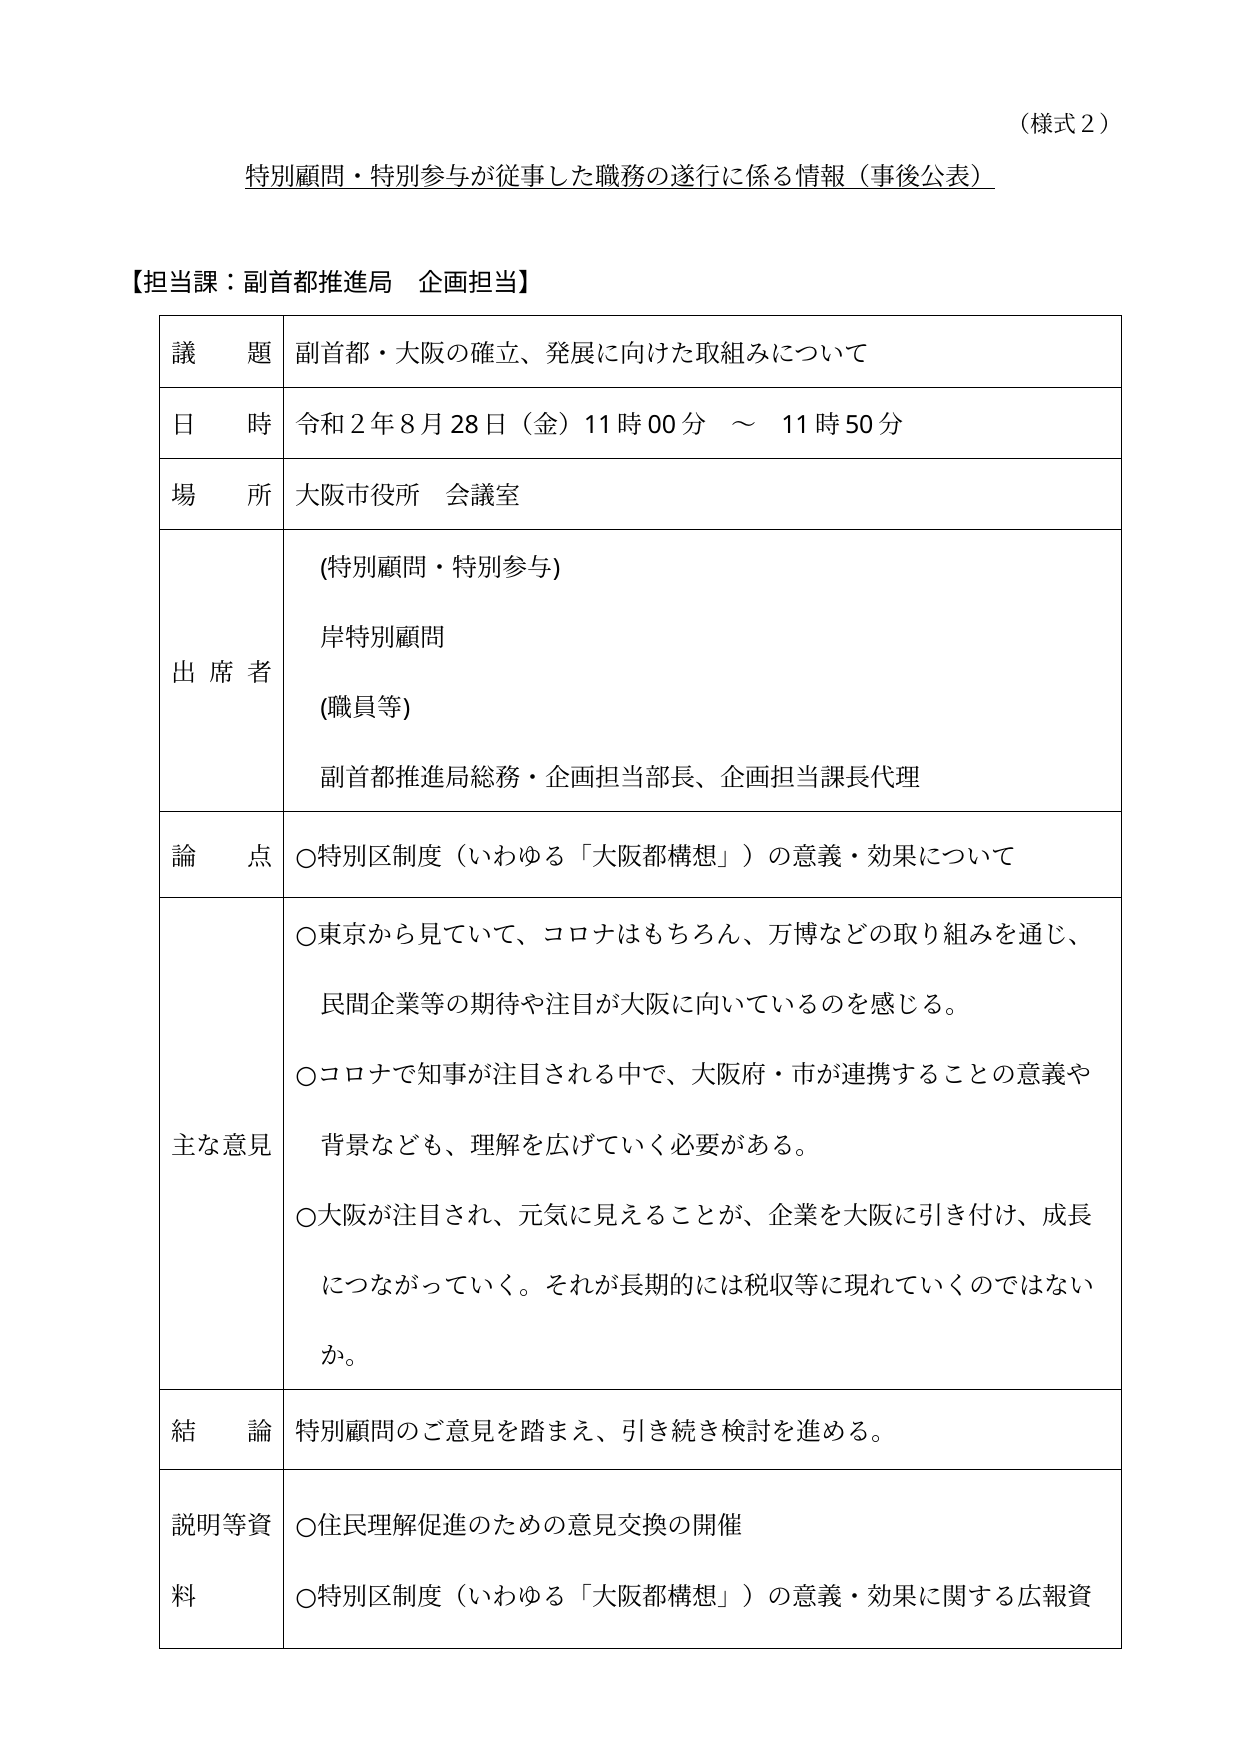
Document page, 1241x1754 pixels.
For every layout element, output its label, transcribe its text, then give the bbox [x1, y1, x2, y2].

table_cell (特別顧問・特別参与) 岸特別顧問 (職員等) 副首都推進局総務・企画担当部長、企画担当課長代理 [284, 530, 1121, 811]
table_header 議題 [160, 316, 283, 387]
table_cell 論点 [160, 812, 283, 897]
text （様式２） [118, 105, 1122, 140]
table_cell ○東京から見ていて、コロナはもちろん、万博などの取り組みを通じ、民間企業等の期待や注目が大阪に向いているのを感じる。 ○コロナで知事が注目される中で、大阪府・市が連携することの意義や背景なども、理解を広げていく必要がある。 ○大阪が注目され、元気に見えることが、企業を大阪に引き付け、成長につながっていく。それが長期的には税収等に現れていくのではないか。 [284, 898, 1121, 1389]
table_cell 主な意見 [160, 898, 283, 1389]
text 特別顧問・特別参与が従事した職務の遂行に係る情報（事後公表） [118, 140, 1122, 210]
table_cell 説明等資料 [160, 1470, 283, 1648]
table_cell 令和２年８月28日（金）11時00分 ～ 11時50分 [284, 388, 1121, 458]
text 【担当課：副首都推進局 企画担当】 [118, 245, 1122, 315]
table_cell 出席者 [160, 530, 283, 811]
table_cell 結論 [160, 1390, 283, 1469]
table_cell 特別顧問のご意見を踏まえ、引き続き検討を進める。 [284, 1390, 1121, 1469]
table_cell 日時 [160, 388, 283, 458]
table_cell 場所 [160, 459, 283, 529]
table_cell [284, 1470, 1121, 1648]
table_header 副首都・大阪の確立、発展に向けた取組みについて [284, 316, 1121, 387]
table_cell 大阪市役所 会議室 [284, 459, 1121, 529]
table_cell ○特別区制度（いわゆる「大阪都構想」）の意義・効果について [284, 812, 1121, 897]
